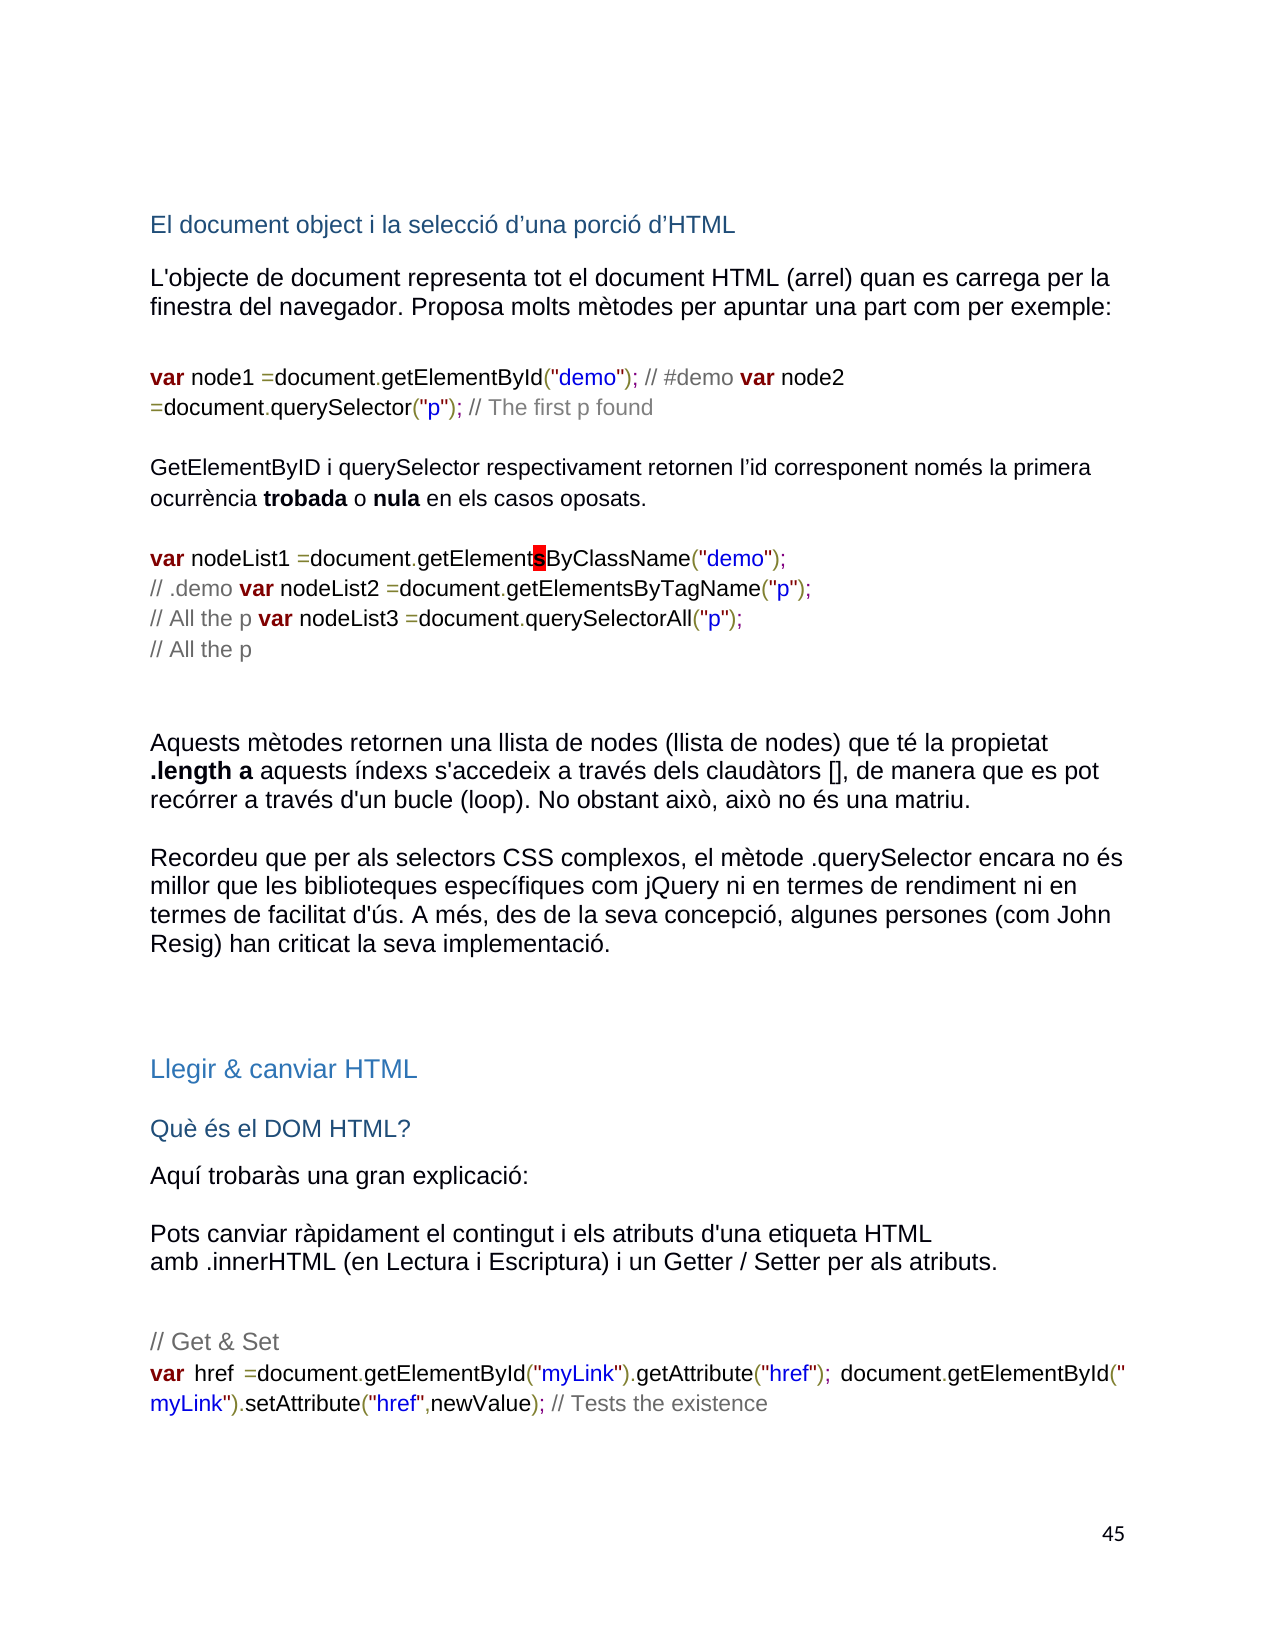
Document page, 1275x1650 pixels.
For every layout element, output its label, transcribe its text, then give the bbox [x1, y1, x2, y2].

text var​ href ​=​document​.​getElementById​(​"​myLink​"​).​getAttribute​(​"​href​"​)​; document​.​getElementById​(​"​myLink​"​).​setAttribute​(​"​href​"​,​newValue​)​; // Tests the existence [150, 1360, 1125, 1416]
text Pots canviar ràpidament el contingut i els atributs d'una etiqueta HTML amb .innerHTML (en Lectura i Escriptura) i un Getter / Setter per als atributs. [150, 1218, 1125, 1276]
text var​ node1 ​=​document​.​getElementById​(​"​demo​"​)​; // #demo var​ node2 [150, 364, 1125, 390]
text ​=​document​.​querySelector​(​"​p​"​)​; ​// The first p found [150, 394, 1125, 420]
subtitle Què és el DOM HTML? [150, 1114, 1125, 1143]
text Aquests mètodes retornen una llista de nodes (llista de nodes) que té la propietat .length a aquests índexs s'accedeix a través dels claudàtors [], de manera que es pot recórrer a través d'un bucle (loop). No obstant això, això no és una matriu. Recordeu que per als selectors CSS complexos, el mètode .querySelector encara no és millor que les biblioteques específiques com jQuery ni en termes de rendiment ni en termes de facilitat d'ús. A més, des de la seva concepció, algunes persones (com John Resig) han criticat la seva implementació. [150, 727, 1125, 957]
text L'objecte de document representa tot el document HTML (arrel) quan es carrega per la finestra del navegador. Proposa molts mètodes per apuntar una part com per exemple: [150, 263, 1125, 321]
text Aquí trobaràs una gran explicació: https://css-tricks.com/dom/ [150, 1161, 1125, 1190]
text var ​nodeList1 ​=​document​.​getElement​s​ByClassName​(​"​demo​"​)​; ​// .demo var​ nodeList2 ​=​document​.​getElementsByTagName​(​"​p​"​)​;​​ // All the p var ​nodeList3 ​=​document​.​querySelectorAll​(​"​p​"​)​; ​ // All the p [150, 545, 1106, 662]
subtitle Llegir & canviar HTML [150, 1053, 1125, 1084]
text GetElementByID i querySelector respectivament retornen l’id corresponent només la primera ocurrència trobada o nula en els casos oposats. [150, 454, 1125, 511]
subtitle El document object i la selecció d’una porció d’HTML [150, 210, 1125, 239]
text // Get & Set [150, 1327, 1125, 1356]
